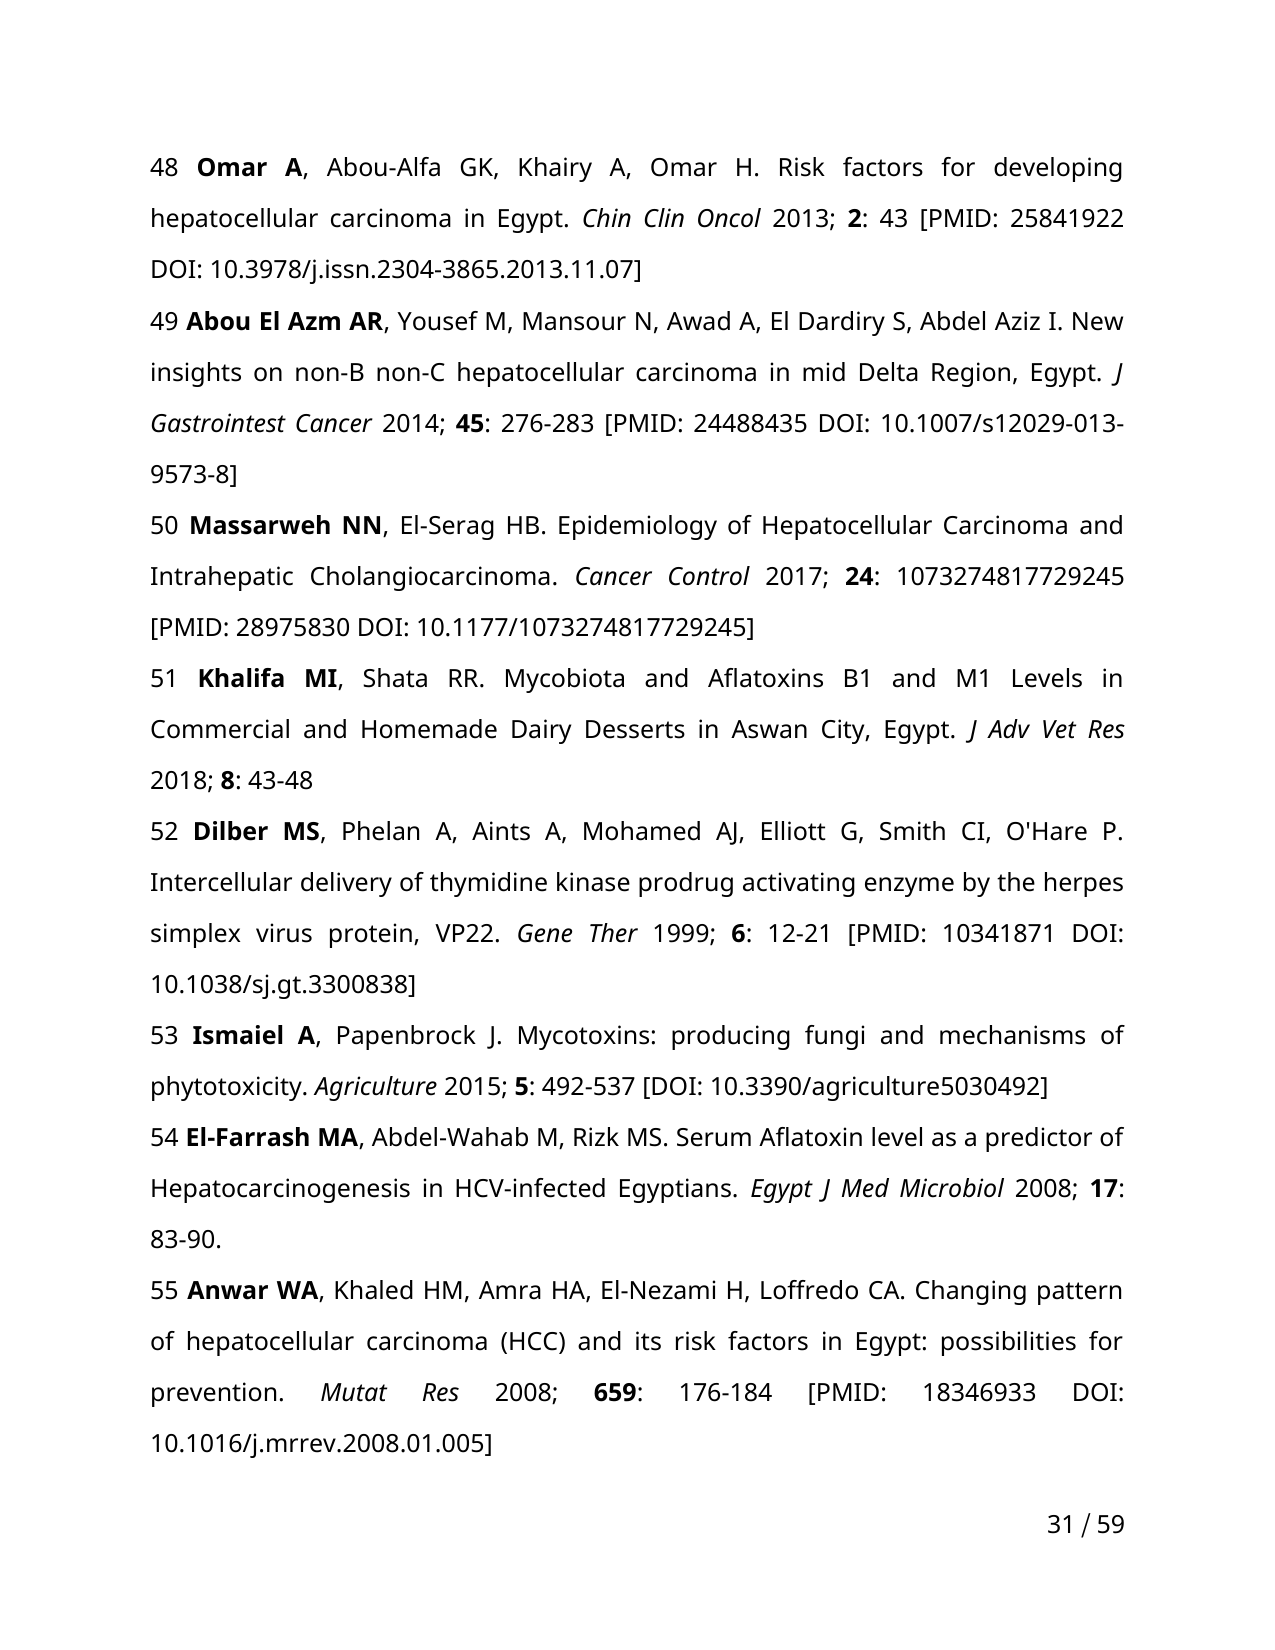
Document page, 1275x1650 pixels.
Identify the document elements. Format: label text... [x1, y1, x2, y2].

text 50 Massarweh NN, El-Serag HB. Epidemiology of Hepatocellular Carcinoma and Intrahepatic Cholangiocarcinoma. Cancer Control 2017; 24: 1073274817729245 [PMID: 28975830 DOI: 10.1177/1073274817729245] [150, 507, 1125, 643]
text 51 Khalifa MI, Shata RR. Mycobiota and Aflatoxins B1 and M1 Levels in Commercial and Homemade Dairy Desserts in Aswan City, Egypt. J Adv Vet Res 2018; 8: 43-48 [150, 660, 1125, 797]
text 48 Omar A, Abou-Alfa GK, Khairy A, Omar H. Risk factors for developing hepatocellular carcinoma in Egypt. Chin Clin Oncol 2013; 2: 43 [PMID: 25841922 DOI: 10.3978/j.issn.2304-3865.2013.11.07] [150, 150, 1125, 286]
text 49 Abou El Azm AR, Yousef M, Mansour N, Awad A, El Dardiry S, Abdel Aziz I. New insights on non-B non-C hepatocellular carcinoma in mid Delta Region, Egypt. J Gastrointest Cancer 2014; 45: 276-283 [PMID: 24488435 DOI: 10.1007/s12029-013-9573-8] [150, 303, 1125, 490]
text 52 Dilber MS, Phelan A, Aints A, Mohamed AJ, Elliott G, Smith CI, O'Hare P. Intercellular delivery of thymidine kinase prodrug activating enzyme by the herpes simplex virus protein, VP22. Gene Ther 1999; 6: 12-21 [PMID: 10341871 DOI: 10.1038/sj.gt.3300838] [150, 813, 1125, 1001]
text 55 Anwar WA, Khaled HM, Amra HA, El-Nezami H, Loffredo CA. Changing pattern of hepatocellular carcinoma (HCC) and its risk factors in Egypt: possibilities for prevention. Mutat Res 2008; 659: 176-184 [PMID: 18346933 DOI: 10.1016/j.mrrev.2008.01.005] [150, 1273, 1125, 1460]
text 53 Ismaiel A, Papenbrock J. Mycotoxins: producing fungi and mechanisms of phytotoxicity. Agriculture 2015; 5: 492-537 [DOI: 10.3390/agriculture5030492] [150, 1018, 1125, 1103]
text 54 El-Farrash MA, Abdel-Wahab M, Rizk MS. Serum Aflatoxin level as a predictor of Hepatocarcinogenesis in HCV-infected Egyptians. Egypt J Med Microbiol 2008; 17: 83-90. [150, 1120, 1125, 1256]
